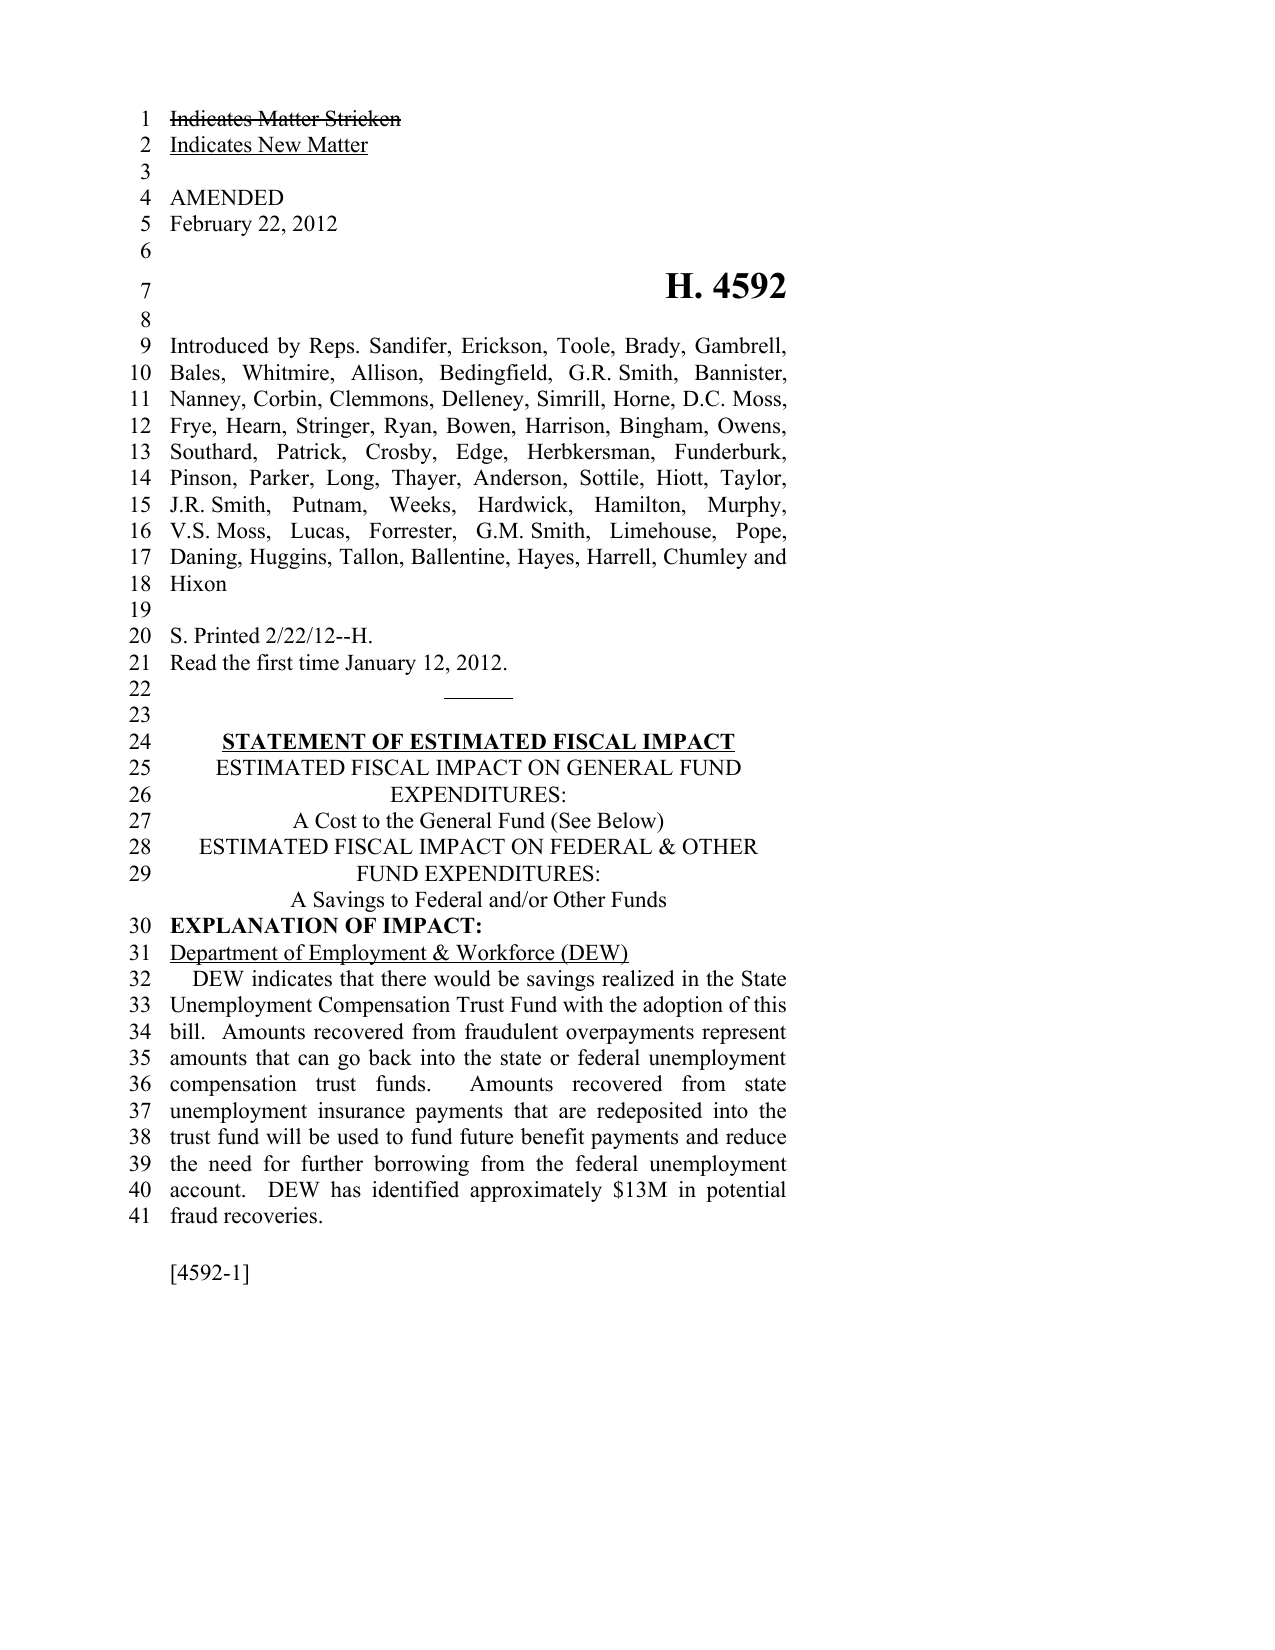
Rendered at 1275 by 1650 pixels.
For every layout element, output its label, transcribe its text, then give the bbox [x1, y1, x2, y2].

text STATEMENT OF ESTIMATED FISCAL IMPACT [169, 728, 787, 754]
text ESTIMATED FISCAL IMPACT ON FEDERAL & OTHER FUND EXPENDITURES: [169, 833, 787, 886]
text ESTIMATED FISCAL IMPACT ON GENERAL FUND EXPENDITURES: [169, 754, 787, 807]
text H. 4592 [169, 263, 787, 306]
text S. Printed 2/22/12--H. [169, 622, 787, 649]
text Indicates New Matter [169, 131, 787, 158]
text Department of Employment & Workforce (DEW) [169, 939, 787, 965]
text DEW indicates that there would be savings realized in the State Unemployment Compensation Trust Fund with the adoption of this bill. Amounts recovered from fraudulent overpayments represent amounts that can go back into the state or federal unemployment compensation trust funds. Amounts recovered from state unemployment insurance payments that are redeposited into the trust fund will be used to fund future benefit payments and reduce the need for further borrowing from the federal unemployment account. DEW has identified approximately $13M in potential fraud recoveries. [169, 965, 787, 1229]
text Indicates Matter Stricken [169, 105, 787, 131]
text EXPLANATION OF IMPACT: [169, 912, 787, 939]
text Read the first time January 12, 2012. [169, 649, 787, 675]
text A Savings to Federal and/or Other Funds [169, 886, 787, 912]
text AMENDED [169, 184, 787, 210]
text A Cost to the General Fund (See Below) [169, 807, 787, 833]
text Introduced by Reps. Sandifer, Erickson, Toole, Brady, Gambrell, Bales, Whitmire, Allison, Bedingfield, G.R. Smith, Bannister, Nanney, Corbin, Clemmons, Delleney, Simrill, Horne, D.C. Moss, Frye, Hearn, Stringer, Ryan, Bowen, Harrison, Bingham, Owens, Southard, Patrick, Crosby, Edge, Herbkersman, Funderburk, Pinson, Parker, Long, Thayer, Anderson, Sottile, Hiott, Taylor, J.R. Smith, Putnam, Weeks, Hardwick, Hamilton, Murphy, V.S. Moss, Lucas, Forrester, G.M. Smith, Limehouse, Pope, Daning, Huggins, Tallon, Ballentine, Hayes, Harrell, Chumley and Hixon [169, 333, 787, 596]
text February 22, 2012 [169, 210, 787, 237]
